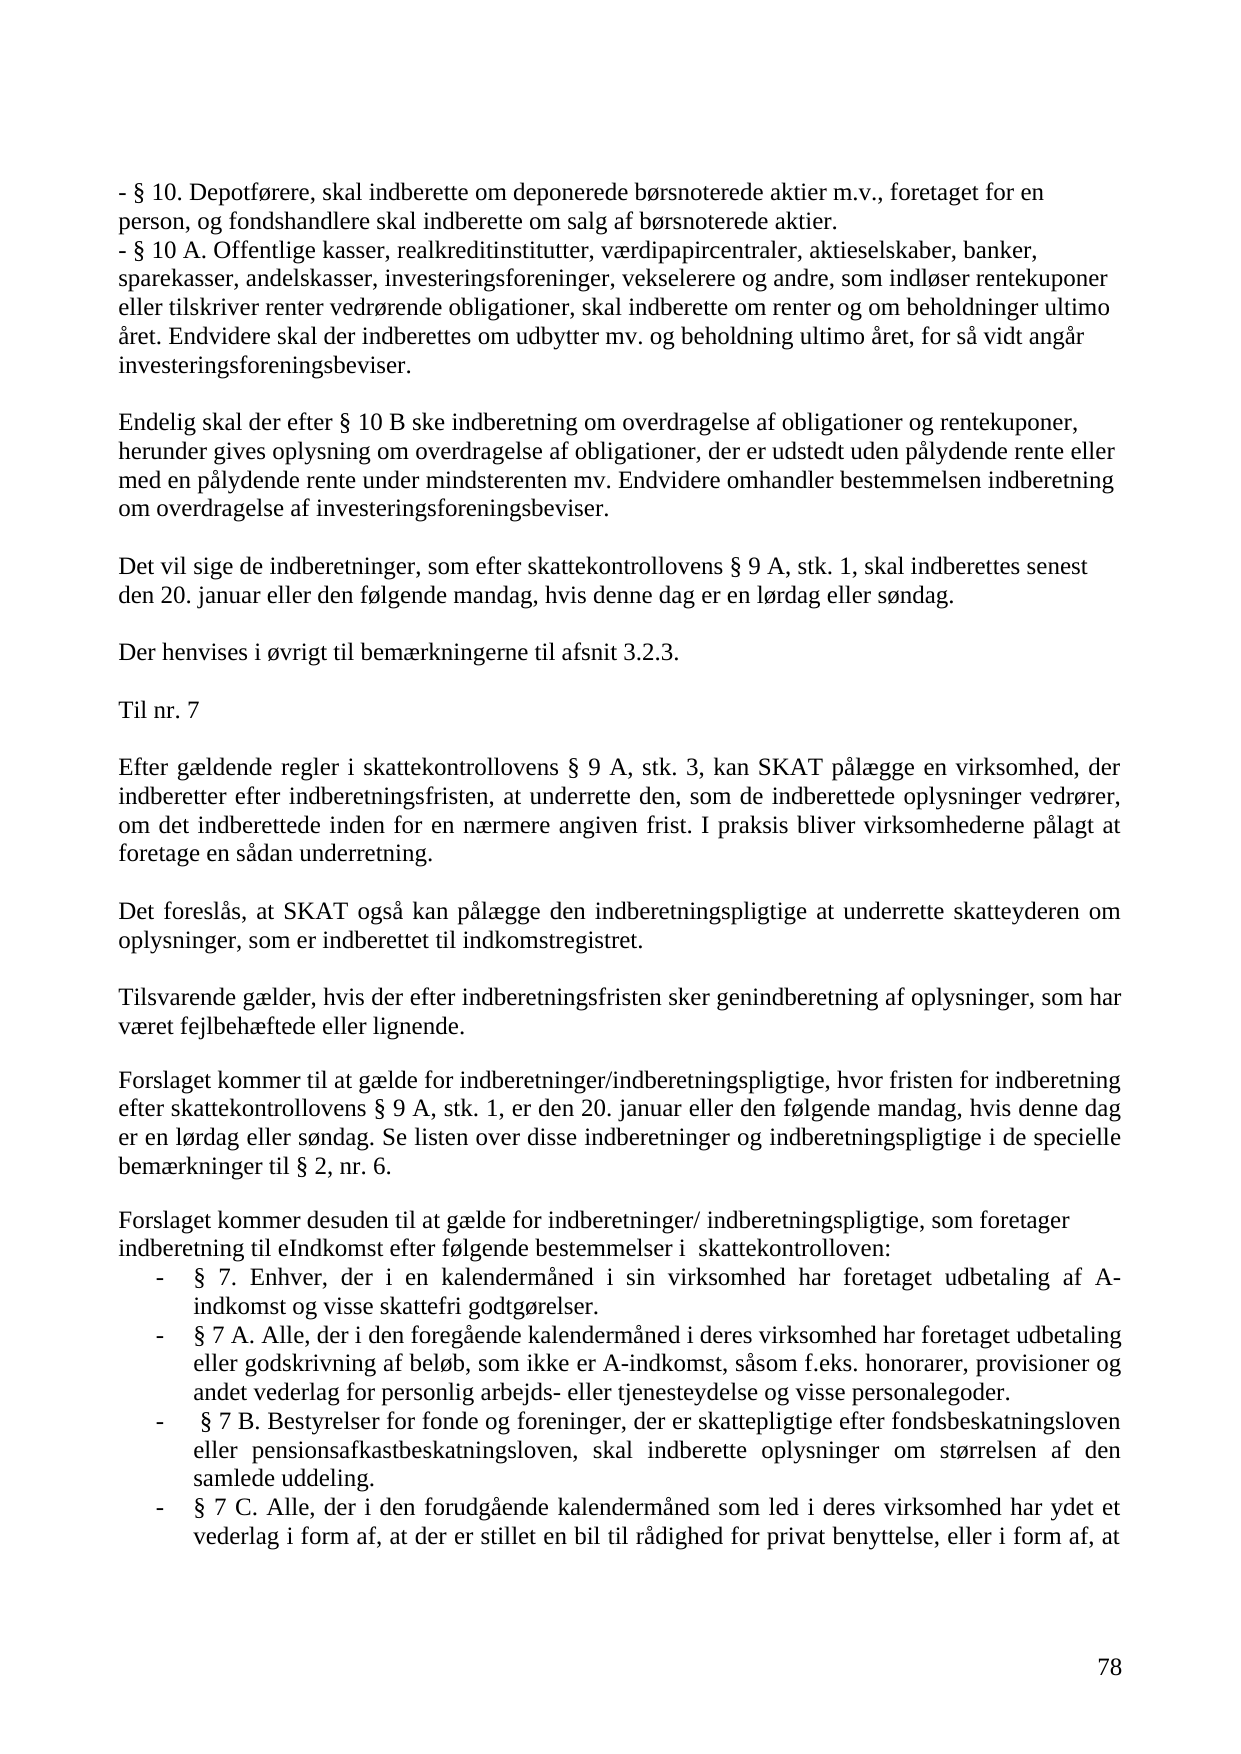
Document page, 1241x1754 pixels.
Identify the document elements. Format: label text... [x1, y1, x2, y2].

text - § 10. Depotførere, skal indberette om deponerede børsnoterede aktier m.v., foretaget for en person, og fondshandlere skal indberette om salg af børsnoterede aktier. [118, 177, 1122, 235]
text Forslaget kommer desuden til at gælde for indberetninger/ indberetningspligtige, som foretager indberetning til eIndkomst efter følgende bestemmelser i skattekontrolloven: [118, 1205, 1122, 1262]
text Det foreslås, at SKAT også kan pålægge den indberetningspligtige at underrette skatteyderen om oplysninger, som er indberettet til indkomstregistret. [118, 896, 1122, 953]
text Til nr. 7 [118, 695, 1122, 723]
text - § 10 A. Offentlige kasser, realkreditinstitutter, værdipapircentraler, aktieselskaber, banker, sparekasser, andelskasser, investeringsforeninger, vekselerere og andre, som indløser rentekuponer eller tilskriver renter vedrørende obligationer, skal indberette om renter og om beholdninger ultimo året. Endvidere skal der indberettes om udbytter mv. og beholdning ultimo året, for så vidt angår investeringsforeningsbeviser. [118, 235, 1122, 378]
text Tilsvarende gælder, hvis der efter indberetningsfristen sker genindberetning af oplysninger, som har været fejlbehæftede eller lignende. [118, 982, 1122, 1040]
text Det vil sige de indberetninger, som efter skattekontrollovens § 9 A, stk. 1, skal indberettes senest den 20. januar eller den følgende mandag, hvis denne dag er en lørdag eller søndag. [118, 551, 1122, 608]
text Endelig skal der efter § 10 B ske indberetning om overdragelse af obligationer og rentekuponer, herunder gives oplysning om overdragelse af obligationer, der er udstedt uden pålydende rente eller med en pålydende rente under mindsterenten mv. Endvidere omhandler bestemmelsen indberetning om overdragelse af investeringsforeningsbeviser. [118, 407, 1122, 522]
list § 7. Enhver, der i en kalendermåned i sin virksomhed har foretaget udbetaling af A-indkomst og visse skattefri godtgørelser. [156, 1262, 1122, 1320]
list § 7 B. Bestyrelser for fonde og foreninger, der er skattepligtige efter fondsbeskatningsloven eller pensionsafkastbeskatningsloven, skal indberette oplysninger om størrelsen af den samlede uddeling. [156, 1406, 1122, 1492]
list § 7 A. Alle, der i den foregående kalendermåned i deres virksomhed har foretaget udbetaling eller godskrivning af beløb, som ikke er A-indkomst, såsom f.eks. honorarer, provisioner og andet vederlag for personlig arbejds- eller tjenesteydelse og visse personalegoder. [156, 1320, 1122, 1406]
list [156, 1492, 1122, 1550]
text Efter gældende regler i skattekontrollovens § 9 A, stk. 3, kan SKAT pålægge en virksomhed, der indberetter efter indberetningsfristen, at underrette den, som de indberettede oplysninger vedrører, om det indberettede inden for en nærmere angiven frist. I praksis bliver virksomhederne pålagt at foretage en sådan underretning. [118, 752, 1122, 867]
text Der henvises i øvrigt til bemærkningerne til afsnit 3.2.3. [118, 637, 1122, 666]
text Forslaget kommer til at gælde for indberetninger/indberetningspligtige, hvor fristen for indberetning efter skattekontrollovens § 9 A, stk. 1, er den 20. januar eller den følgende mandag, hvis denne dag er en lørdag eller søndag. Se listen over disse indberetninger og indberetningspligtige i de specielle bemærkninger til § 2, nr. 6. [118, 1065, 1122, 1180]
